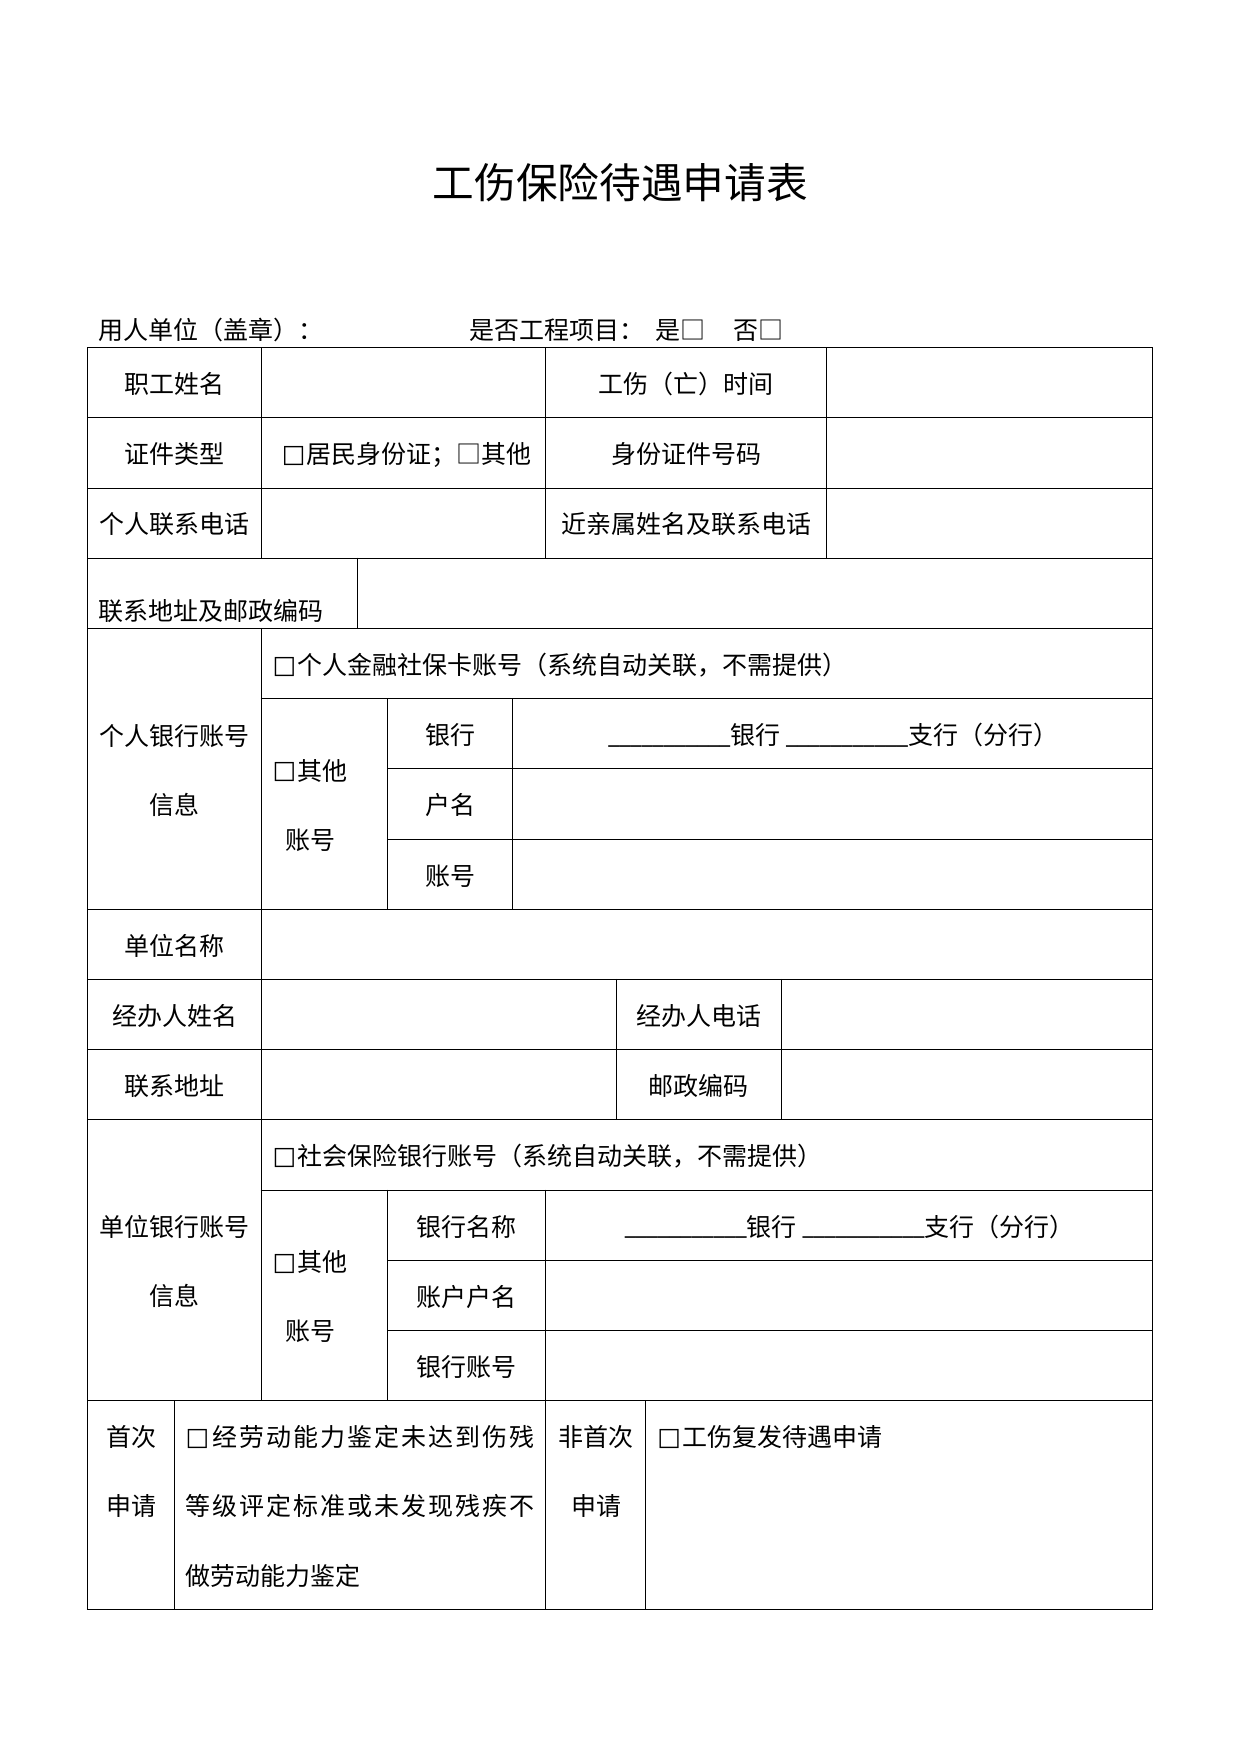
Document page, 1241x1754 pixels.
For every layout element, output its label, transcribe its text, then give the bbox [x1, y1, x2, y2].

table_cell [262, 910, 1152, 979]
table_cell □居民身份证；□其他 [262, 418, 545, 487]
table_cell 银行名称 [388, 1191, 545, 1260]
table_cell 户名 [388, 769, 512, 838]
table_cell 首次申请 [88, 1401, 174, 1609]
table_cell [262, 1050, 616, 1119]
table_cell □其他 账号 [262, 1191, 387, 1400]
table_cell 银行账号 [388, 1331, 545, 1400]
table_cell 经办人电话 [617, 980, 781, 1049]
table_cell 个人联系电话 [88, 489, 261, 558]
table_cell [546, 1261, 1152, 1330]
table_cell 单位银行账号信息 [88, 1120, 261, 1400]
table_cell [827, 348, 1152, 417]
table_cell 银行 [388, 699, 512, 768]
table_cell □工伤复发待遇申请 [646, 1401, 1152, 1609]
table_cell 联系地址 [88, 1050, 261, 1119]
table_cell 个人银行账号信息 [88, 629, 261, 909]
table_cell [262, 348, 545, 417]
table_cell [827, 418, 1152, 487]
table_header 用人单位（盖章）： 是否工程项目： 是□ 否□ [87, 278, 1153, 347]
table_cell 工伤（亡）时间 [546, 348, 826, 417]
table_cell □社会保险银行账号（系统自动关联，不需提供） [262, 1120, 1152, 1189]
table_cell 邮政编码 [617, 1050, 781, 1119]
text 工伤保险待遇申请表 [152, 145, 1088, 214]
table_cell 证件类型 [88, 418, 261, 487]
table_cell ___________银行 ___________支行（分行） [513, 699, 1152, 768]
table_cell 账号 [388, 840, 512, 909]
table_cell [827, 489, 1152, 558]
table_cell [262, 489, 545, 558]
table_cell □经劳动能力鉴定未达到伤残等级评定标准或未发现残疾不做劳动能力鉴定 [175, 1401, 545, 1609]
table_cell □其他 账号 [262, 699, 387, 909]
table_cell 职工姓名 [88, 348, 261, 417]
table_cell 联系地址及邮政编码 [88, 559, 357, 628]
table_cell [546, 1331, 1152, 1400]
table_cell 账户户名 [388, 1261, 545, 1330]
table_cell 单位名称 [88, 910, 261, 979]
table_cell ___________银行 ___________支行（分行） [546, 1191, 1152, 1260]
table_cell [782, 980, 1152, 1049]
table_cell 身份证件号码 [546, 418, 826, 487]
table_cell [513, 840, 1152, 909]
table_cell [513, 769, 1152, 838]
table_cell 近亲属姓名及联系电话 [546, 489, 826, 558]
table_cell □个人金融社保卡账号（系统自动关联，不需提供） [262, 629, 1152, 698]
table_cell 经办人姓名 [88, 980, 261, 1049]
table_cell [262, 980, 616, 1049]
table_cell 非首次申请 [546, 1401, 645, 1609]
table_cell [358, 559, 1152, 628]
table_cell [782, 1050, 1152, 1119]
